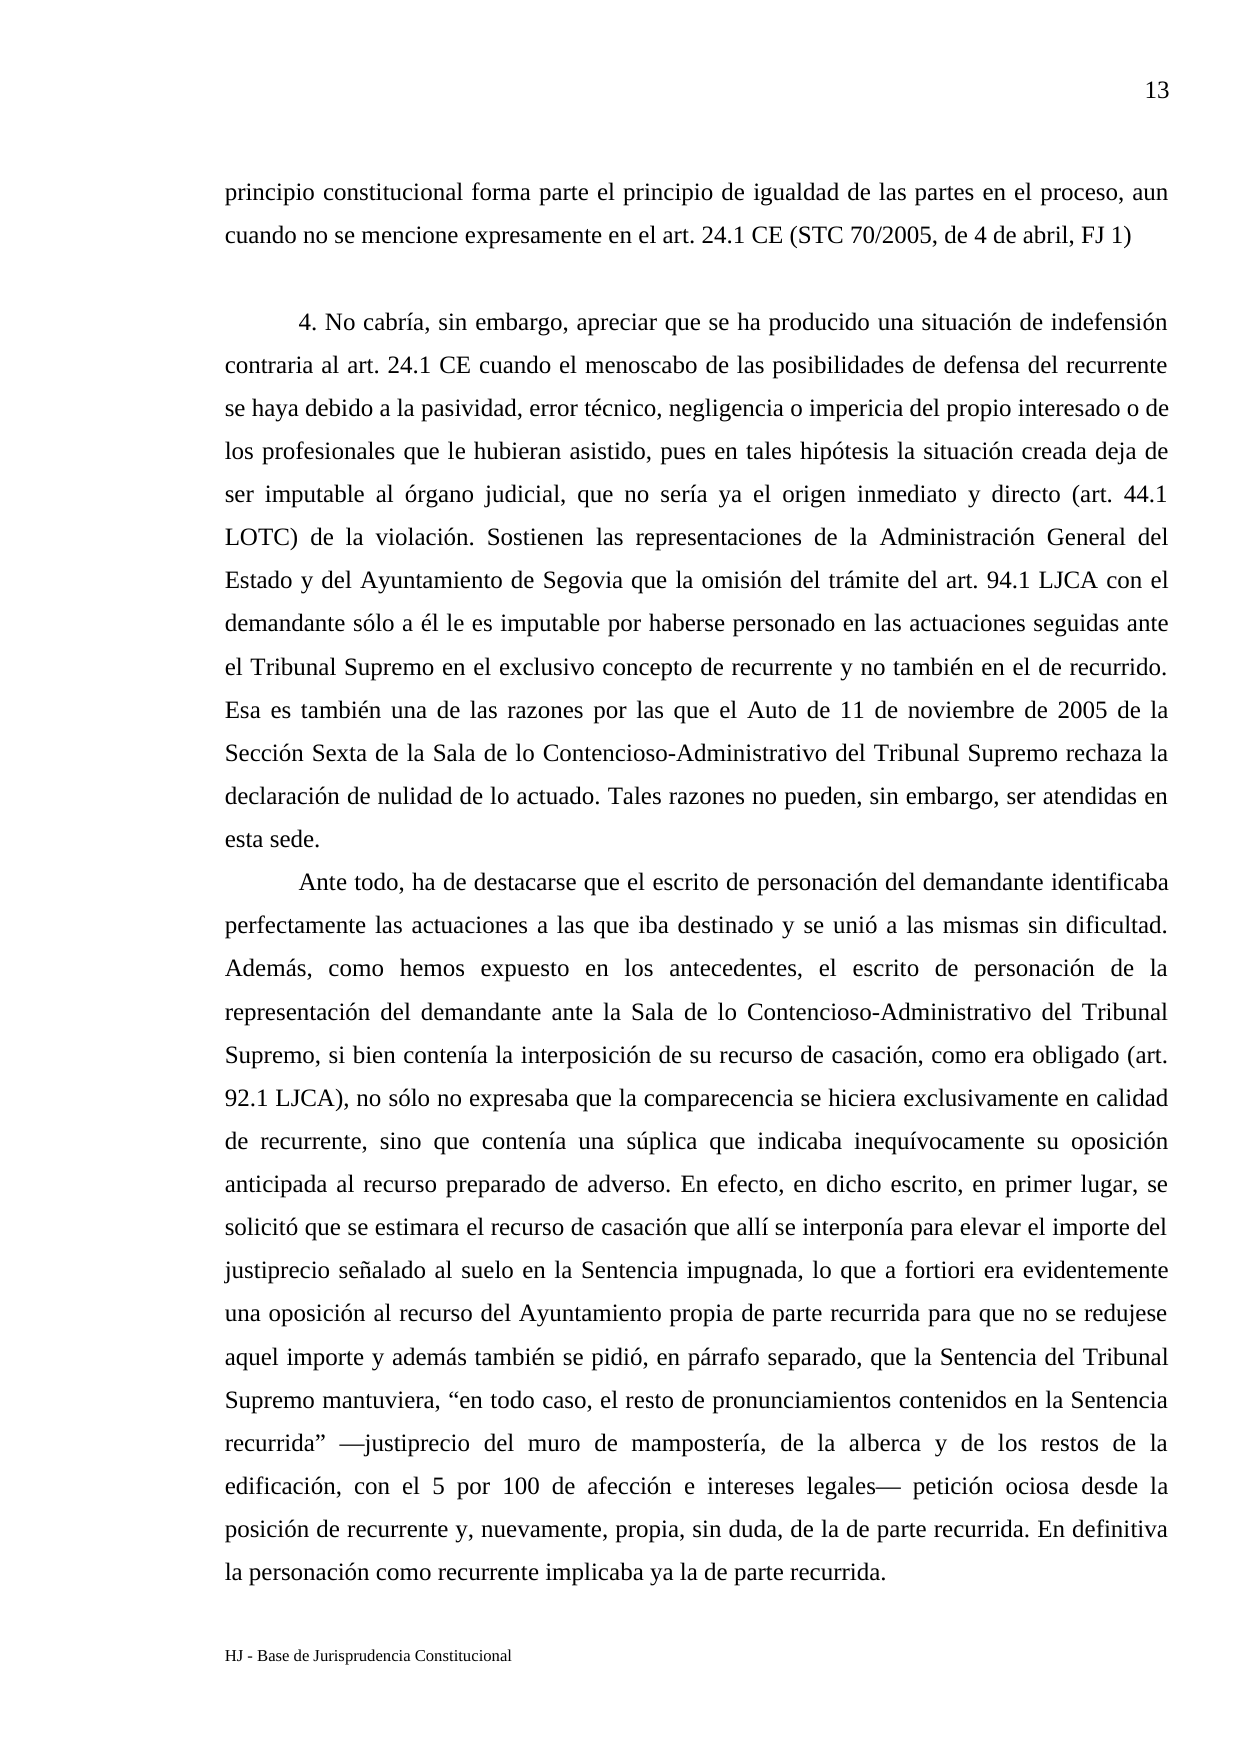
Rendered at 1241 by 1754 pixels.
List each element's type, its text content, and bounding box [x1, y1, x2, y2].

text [224, 177, 1169, 249]
text Ante todo, ha de destacarse que el escrito de personación del demandante identificaba perfectamente las actuaciones a las que iba destinado y se unió a las mismas sin dificultad. Además, como hemos expuesto en los antecedentes, el escrito de personación de la representación del demandante ante la Sala de lo Contencioso-Administrativo del Tribunal Supremo, si bien contenía la interposición de su recurso de casación, como era obligado (art. 92.1 LJCA), no sólo no expresaba que la comparecencia se hiciera exclusivamente en calidad de recurrente, sino que contenía una súplica que indicaba inequívocamente su oposición anticipada al recurso preparado de adverso. En efecto, en dicho escrito, en primer lugar, se solicitó que se estimara el recurso de casación que allí se interponía para elevar el importe del justiprecio señalado al suelo en la Sentencia impugnada, lo que a fortiori era evidentemente una oposición al recurso del Ayuntamiento propia de parte recurrida para que no se redujese aquel importe y además también se pidió, en párrafo separado, que la Sentencia del Tribunal Supremo mantuviera, “en todo caso, el resto de pronunciamientos contenidos en la Sentencia recurrida” —justiprecio del muro de mampostería, de la alberca y de los restos de la edificación, con el 5 por 100 de afección e intereses legales— petición ociosa desde la posición de recurrente y, nuevamente, propia, sin duda, de la de parte recurrida. En definitiva la personación como recurrente implicaba ya la de parte recurrida. [224, 867, 1169, 1586]
text 4. No cabría, sin embargo, apreciar que se ha producido una situación de indefensión contraria al art. 24.1 CE cuando el menoscabo de las posibilidades de defensa del recurrente se haya debido a la pasividad, error técnico, negligencia o impericia del propio interesado o de los profesionales que le hubieran asistido, pues en tales hipótesis la situación creada deja de ser imputable al órgano judicial, que no sería ya el origen inmediato y directo (art. 44.1 LOTC) de la violación. Sostienen las representaciones de la Administración General del Estado y del Ayuntamiento de Segovia que la omisión del trámite del art. 94.1 LJCA con el demandante sólo a él le es imputable por haberse personado en las actuaciones seguidas ante el Tribunal Supremo en el exclusivo concepto de recurrente y no también en el de recurrido. Esa es también una de las razones por las que el Auto de 11 de noviembre de 2005 de la Sección Sexta de la Sala de lo Contencioso-Administrativo del Tribunal Supremo rechaza la declaración de nulidad de lo actuado. Tales razones no pueden, sin embargo, ser atendidas en esta sede. [224, 307, 1169, 853]
